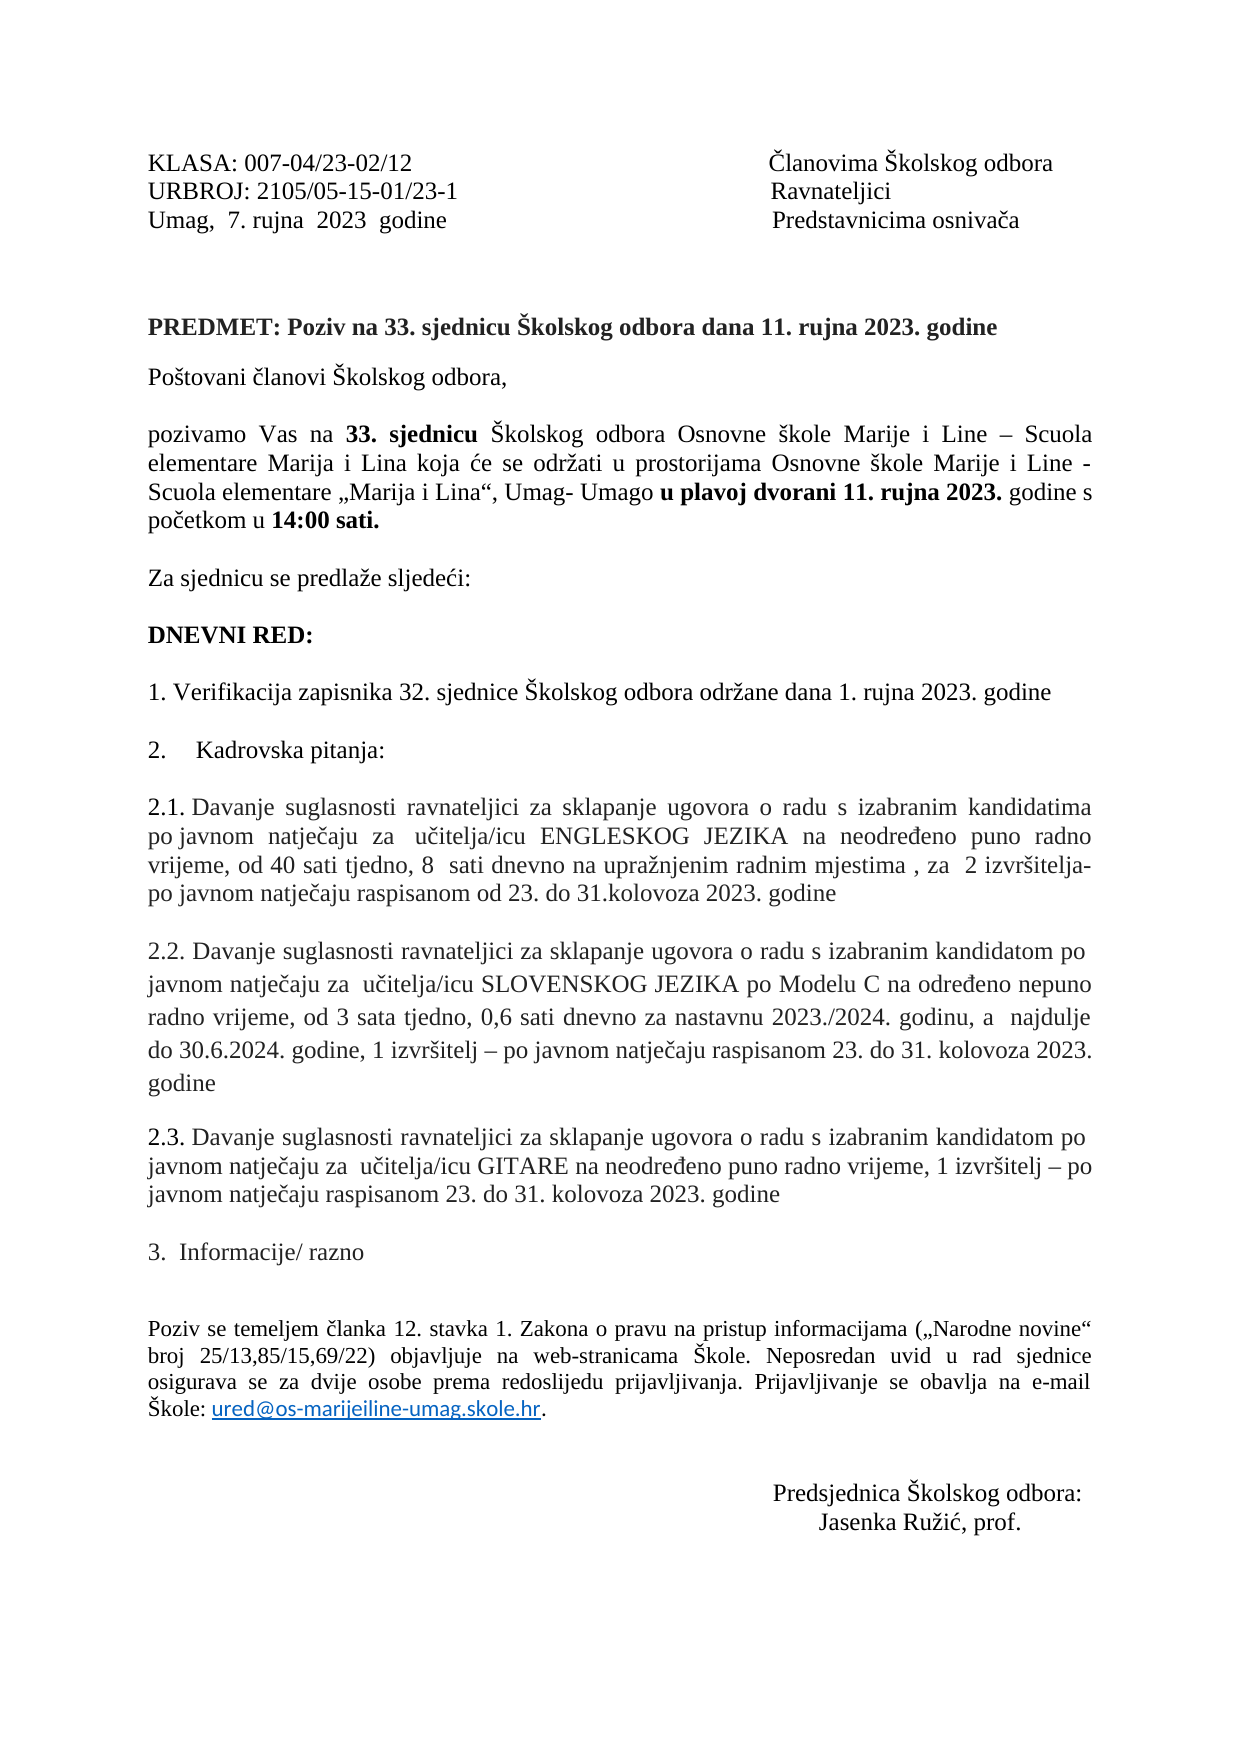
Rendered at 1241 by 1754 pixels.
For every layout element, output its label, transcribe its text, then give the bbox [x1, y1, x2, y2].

text 2. Kadrovska pitanja: [148, 735, 1093, 763]
text Poštovani članovi Školskog odbora, [148, 362, 1093, 391]
text Jasenka Ružić, prof. [148, 1507, 1093, 1536]
text 2.2. Davanje suglasnosti ravnateljici za sklapanje ugovora o radu s izabranim kandidatom po javnom natječaju za učitelja/icu SLOVENSKOG JEZIKA po Modelu C na određeno nepuno radno vrijeme, od 3 sata tjedno, 0,6 sati dnevno za nastavnu 2023./2024. godinu, a najdulje do 30.6.2024. godine, 1 izvršitelj – po javnom natječaju raspisanom 23. do 31. kolovoza 2023. godine [148, 936, 1093, 1097]
text Poziv se temeljem članka 12. stavka 1. Zakona o pravu na pristup informacijama („Narodne novine“ broj 25/13,85/15,69/22) objavljuje na web-stranicama Škole. Neposredan uvid u rad sjednice osigurava se za dvije osobe prema redoslijedu prijavljivanja. Prijavljivanje se obavlja na e-mail Škole: ured@os-marijeiline-umag.skole.hr. [148, 1315, 1093, 1422]
text 1. Verifikacija zapisnika 32. sjednice Školskog odbora održane dana 1. rujna 2023. godine [148, 677, 1093, 706]
text 2.3. Davanje suglasnosti ravnateljici za sklapanje ugovora o radu s izabranim kandidatom po javnom natječaju za učitelja/icu GITARE na neodređeno puno radno vrijeme, 1 izvršitelj – po javnom natječaju raspisanom 23. do 31. kolovoza 2023. godine [148, 1122, 1093, 1208]
text pozivamo Vas na 33. sjednicu Školskog odbora Osnovne škole Marije i Line – Scuola elementare Marija i Lina koja će se održati u prostorijama Osnovne škole Marije i Line - Scuola elementare „Marija i Lina“, Umag- Umago u plavoj dvorani 11. rujna 2023. godine s početkom u 14:00 sati. [148, 419, 1093, 534]
text 3. Informacije/ razno [148, 1237, 1093, 1266]
text DNEVNI RED: [148, 620, 1093, 648]
text KLASA: 007-04/23-02/12 Članovima Školskog odbora [148, 148, 1093, 176]
text Umag, 7. rujna 2023 godine Predstavnicima osnivača [148, 205, 1093, 234]
text Za sjednicu se predlaže sljedeći: [148, 563, 1093, 592]
text Predsjednica Školskog odbora: [148, 1478, 1093, 1507]
text URBROJ: 2105/05-15-01/23-1 Ravnateljici [148, 176, 1093, 205]
text 2.1. Davanje suglasnosti ravnateljici za sklapanje ugovora o radu s izabranim kandidatima po javnom natječaju za učitelja/icu ENGLESKOG JEZIKA na neodređeno puno radno vrijeme, od 40 sati tjedno, 8 sati dnevno na upražnjenim radnim mjestima , za 2 izvršitelja- po javnom natječaju raspisanom od 23. do 31.kolovoza 2023. godine [148, 792, 1093, 907]
text PREDMET: Poziv na 33. sjednicu Školskog odbora dana 11. rujna 2023. godine [148, 312, 1093, 341]
